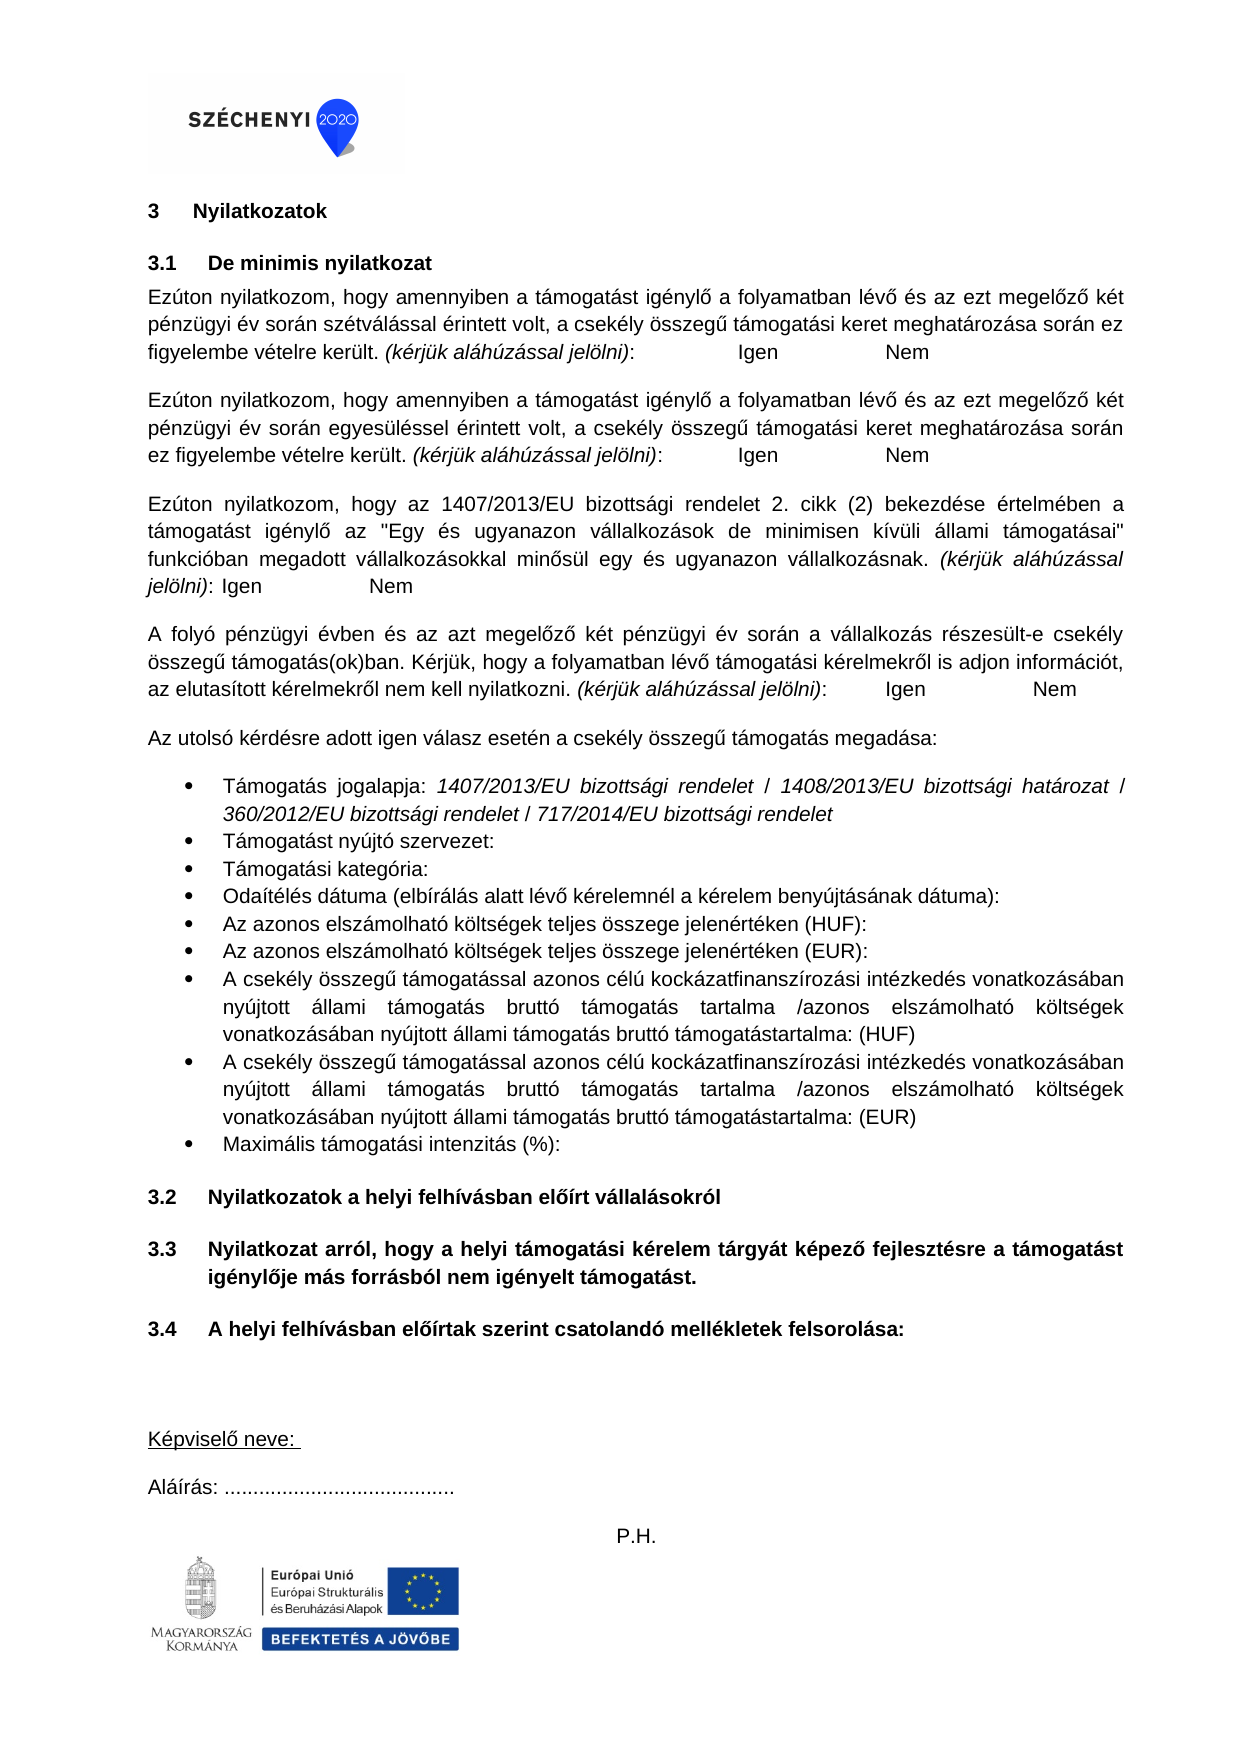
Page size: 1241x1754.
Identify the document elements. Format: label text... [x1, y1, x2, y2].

list A csekély összegű támogatással azonos célú kockázatfinanszírozási intézkedés vonatkozásában nyújtott állami támogatás bruttó támogatás tartalma /azonos elszámolható költségek vonatkozásában nyújtott állami támogatás bruttó támogatástartalma: (EUR) [185, 1049, 1125, 1129]
picture [147, 1550, 461, 1656]
list Támogatás jogalapja: 1407/2013/EU bizottsági rendelet / 1408/2013/EU bizottsági határozat / 360/2012/EU bizottsági rendelet / 717/2014/EU bizottsági rendelet [185, 774, 1125, 825]
text Ezúton nyilatkozom, hogy amennyiben a támogatást igénylő a folyamatban lévő és az ezt megelőző két pénzügyi év során egyesüléssel érintett volt, a csekély összegű támogatási keret meghatározása során ez figyelembe vételre került. (kérjük aláhúzással jelölni): Igen Nem [148, 388, 1125, 467]
list Támogatást nyújtó szervezet: [185, 829, 1125, 853]
text Az utolsó kérdésre adott igen válasz esetén a csekély összegű támogatás megadása: [148, 726, 1125, 749]
subtitle Nyilatkozat arról, hogy a helyi támogatási kérelem tárgyát képező fejlesztésre a támogatást igénylője más forrásból nem igényelt támogatást. [148, 1237, 1125, 1289]
list Maximális támogatási intenzitás (%): [185, 1132, 1125, 1156]
text Ezúton nyilatkozom, hogy az 1407/2013/EU bizottsági rendelet 2. cikk (2) bekezdése értelmében a támogatást igénylő az "Egy és ugyanazon vállalkozások de minimisen kívüli állami támogatásai" funkcióban megadott vállalkozásokkal minősül egy és ugyanazon vállalkozásnak. (kérjük aláhúzással jelölni): Igen Nem [148, 491, 1125, 598]
text Képviselő neve: [148, 1427, 1125, 1451]
list Az azonos elszámolható költségek teljes összege jelenértéken (HUF): [185, 912, 1125, 936]
text A folyó pénzügyi évben és az azt megelőző két pénzügyi év során a vállalkozás részesült-e csekély összegű támogatás(ok)ban. Kérjük, hogy a folyamatban lévő támogatási kérelmekről is adjon információt, az elutasított kérelmekről nem kell nyilatkozni. (kérjük aláhúzással jelölni): Igen Nem [148, 622, 1125, 701]
subtitle Nyilatkozatok a helyi felhívásban előírt vállalásokról [148, 1185, 1125, 1209]
list A csekély összegű támogatással azonos célú kockázatfinanszírozási intézkedés vonatkozásában nyújtott állami támogatás bruttó támogatás tartalma /azonos elszámolható költségek vonatkozásában nyújtott állami támogatás bruttó támogatástartalma: (HUF) [185, 967, 1125, 1046]
list Odaítélés dátuma (elbírálás alatt lévő kérelemnél a kérelem benyújtásának dátuma): [185, 884, 1125, 908]
subtitle De minimis nyilatkozat [148, 251, 1125, 275]
text Aláírás: ........................................ [148, 1475, 1125, 1499]
picture [147, 73, 406, 174]
text P.H. [148, 1523, 1125, 1547]
list Támogatási kategória: [185, 857, 1125, 881]
text Ezúton nyilatkozom, hogy amennyiben a támogatást igénylő a folyamatban lévő és az ezt megelőző két pénzügyi év során szétválással érintett volt, a csekély összegű támogatási keret meghatározása során ez figyelembe vételre került. (kérjük aláhúzással jelölni): Igen Nem [148, 285, 1125, 364]
subtitle Nyilatkozatok [148, 198, 1125, 222]
subtitle A helyi felhívásban előírtak szerint csatolandó mellékletek felsorolása: [148, 1317, 1125, 1341]
list Az azonos elszámolható költségek teljes összege jelenértéken (EUR): [185, 939, 1125, 963]
